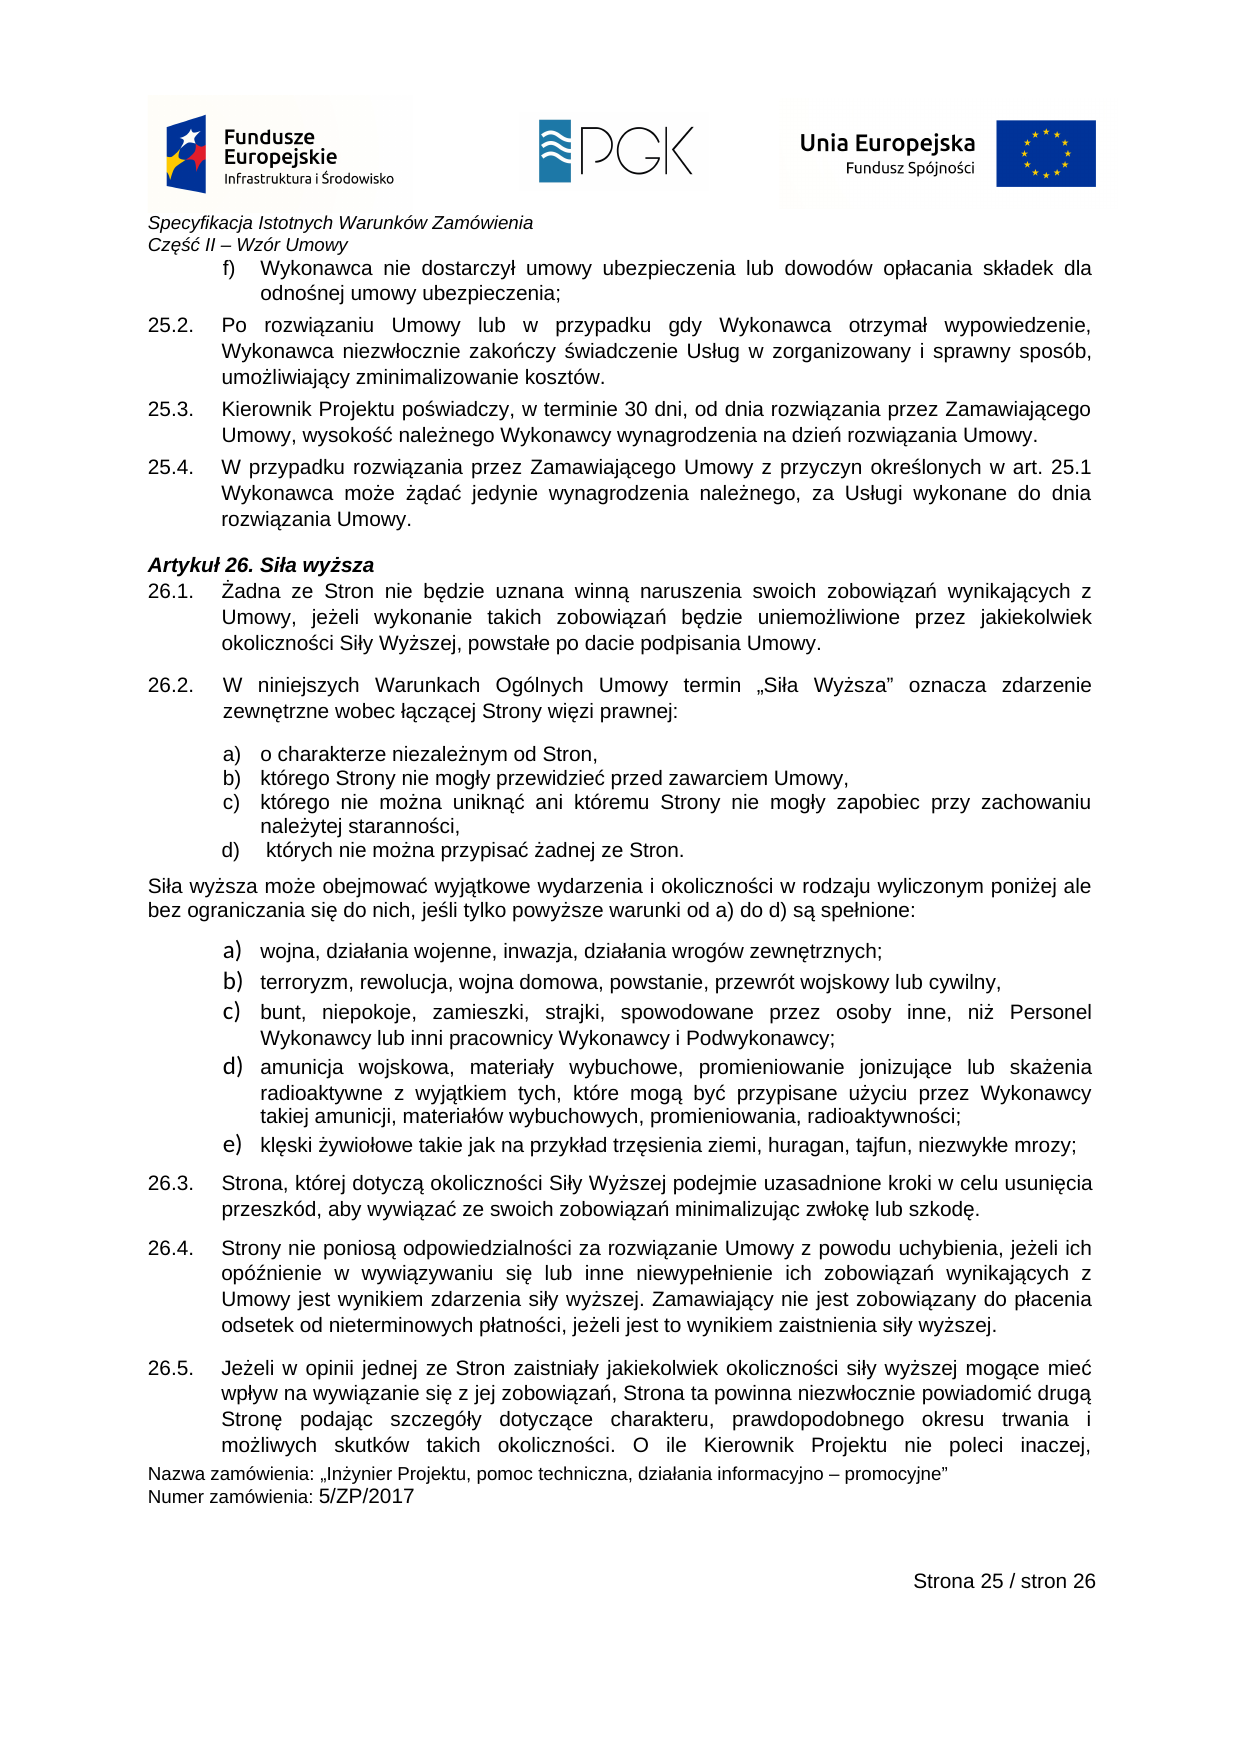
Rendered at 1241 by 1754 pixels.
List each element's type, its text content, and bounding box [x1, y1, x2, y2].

text 25.4. W przypadku rozwiązania przez Zamawiającego Umowy z przyczyn określonych w art. 25.1 Wykonawca może żądać jedynie wynagrodzenia należnego, za Usługi wykonane do dnia rozwiązania Umowy. [148, 455, 1093, 531]
text 25.3. Kierownik Projektu poświadczy, w terminie 30 dni, od dnia rozwiązania przez Zamawiającego Umowy, wysokość należnego Wykonawcy wynagrodzenia na dzień rozwiązania Umowy. [148, 397, 1093, 447]
picture [147, 95, 413, 213]
list terroryzm, rewolucja, wojna domowa, powstanie, przewrót wojskowy lub cywilny, [223, 965, 1093, 995]
text 26.4. Strony nie poniosą odpowiedzialności za rozwiązanie Umowy z powodu uchybienia, jeżeli ich opóźnienie w wywiązywaniu się lub inne niewypełnienie ich zobowiązań wynikających z Umowy jest wynikiem zdarzenia siły wyższej. Zamawiający nie jest zobowiązany do płacenia odsetek od nieterminowych płatności, jeżeli jest to wynikiem zaistnienia siły wyższej. [148, 1235, 1093, 1337]
list amunicja wojskowa, materiały wybuchowe, promieniowanie jonizujące lub skażenia radioaktywne z wyjątkiem tych, które mogą być przypisane użyciu przez Wykonawcy takiej amunicji, materiałów wybuchowych, promieniowania, radioaktywności; [223, 1050, 1093, 1128]
list klęski żywiołowe takie jak na przykład trzęsienia ziemi, huragan, tajfun, niezwykłe mrozy; [223, 1128, 1093, 1159]
list bunt, niepokoje, zamieszki, strajki, spowodowane przez osoby inne, niż Personel Wykonawcy lub inni pracownicy Wykonawcy i Podwykonawcy; [223, 995, 1093, 1050]
picture [779, 98, 1118, 209]
text Siła wyższa może obejmować wyjątkowe wydarzenia i okoliczności w rodzaju wyliczonym poniżej ale bez ograniczania się do nich, jeśli tylko powyższe warunki od a) do d) są spełnione: [148, 874, 1093, 922]
subtitle Artykuł 26. Siła wyższa [148, 553, 1093, 577]
text f) Wykonawca nie dostarczył umowy ubezpieczenia lub dowodów opłacania składek dla odnośnej umowy ubezpieczenia; [223, 255, 1093, 305]
list o charakterze niezależnym od Stron, [223, 742, 1093, 766]
list których nie można przypisać żadnej ze Stron. [221, 837, 1093, 861]
list wojna, działania wojenne, inwazja, działania wrogów zewnętrznych; [223, 934, 1093, 965]
text 26.3. Strona, której dotyczą okoliczności Siły Wyższej podejmie uzasadnione kroki w celu usunięcia przeszkód, aby wywiązać ze swoich zobowiązań minimalizując zwłokę lub szkodę. [148, 1171, 1093, 1221]
picture [519, 112, 710, 191]
list którego Strony nie mogły przewidzieć przed zawarciem Umowy, [223, 766, 1093, 789]
text 26.1. Żadna ze Stron nie będzie uznana winną naruszenia swoich zobowiązań wynikających z Umowy, jeżeli wykonanie takich zobowiązań będzie uniemożliwione przez jakiekolwiek okoliczności Siły Wyższej, powstałe po dacie podpisania Umowy. [148, 579, 1093, 655]
text 25.2. Po rozwiązaniu Umowy lub w przypadku gdy Wykonawca otrzymał wypowiedzenie, Wykonawca niezwłocznie zakończy świadczenie Usług w zorganizowany i sprawny sposób, umożliwiający zminimalizowanie kosztów. [148, 313, 1093, 389]
text 26.2. W niniejszych Warunkach Ogólnych Umowy termin „Siła Wyższa” oznacza zdarzenie zewnętrzne wobec łączącej Strony więzi prawnej: [148, 673, 1093, 723]
list którego nie można uniknąć ani któremu Strony nie mogły zapobiec przy zachowaniu należytej staranności, [223, 789, 1093, 837]
